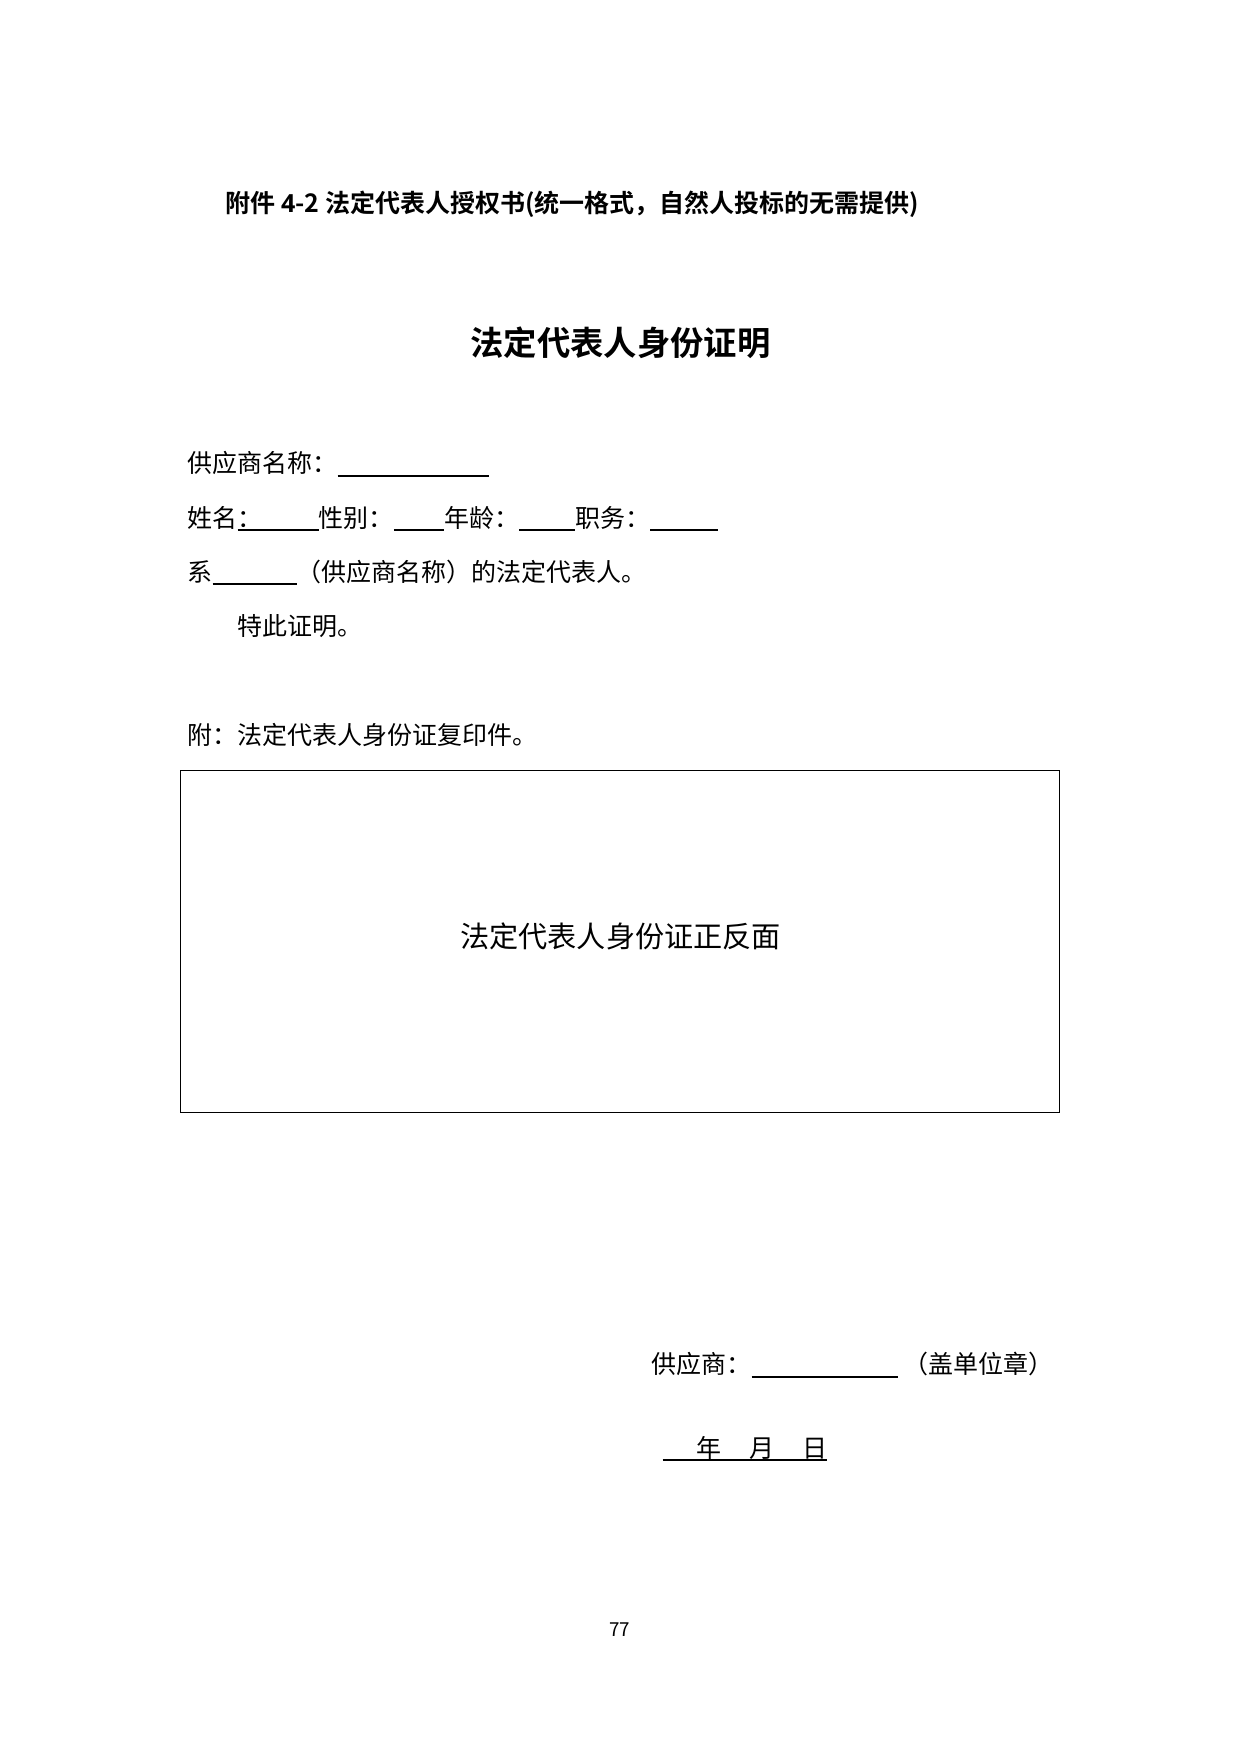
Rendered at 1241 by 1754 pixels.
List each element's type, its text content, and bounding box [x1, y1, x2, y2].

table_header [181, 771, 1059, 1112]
subtitle 附件 4-2 法定代表人授权书(统一格式，自然人投标的无需提供) [225, 169, 1053, 234]
text 特此证明。 [187, 607, 1053, 643]
text 年 月 日 [187, 1414, 1053, 1479]
text 姓名： 性别： 年龄： 职务： [187, 498, 1053, 534]
text 供应商名称： [187, 444, 1053, 480]
text 法定代表人身份证明 [187, 317, 1053, 365]
text 附：法定代表人身份证复印件。 [187, 716, 1053, 752]
text 供应商： （盖单位章） [187, 1331, 1053, 1396]
text 系 （供应商名称）的法定代表人。 [187, 552, 1053, 589]
